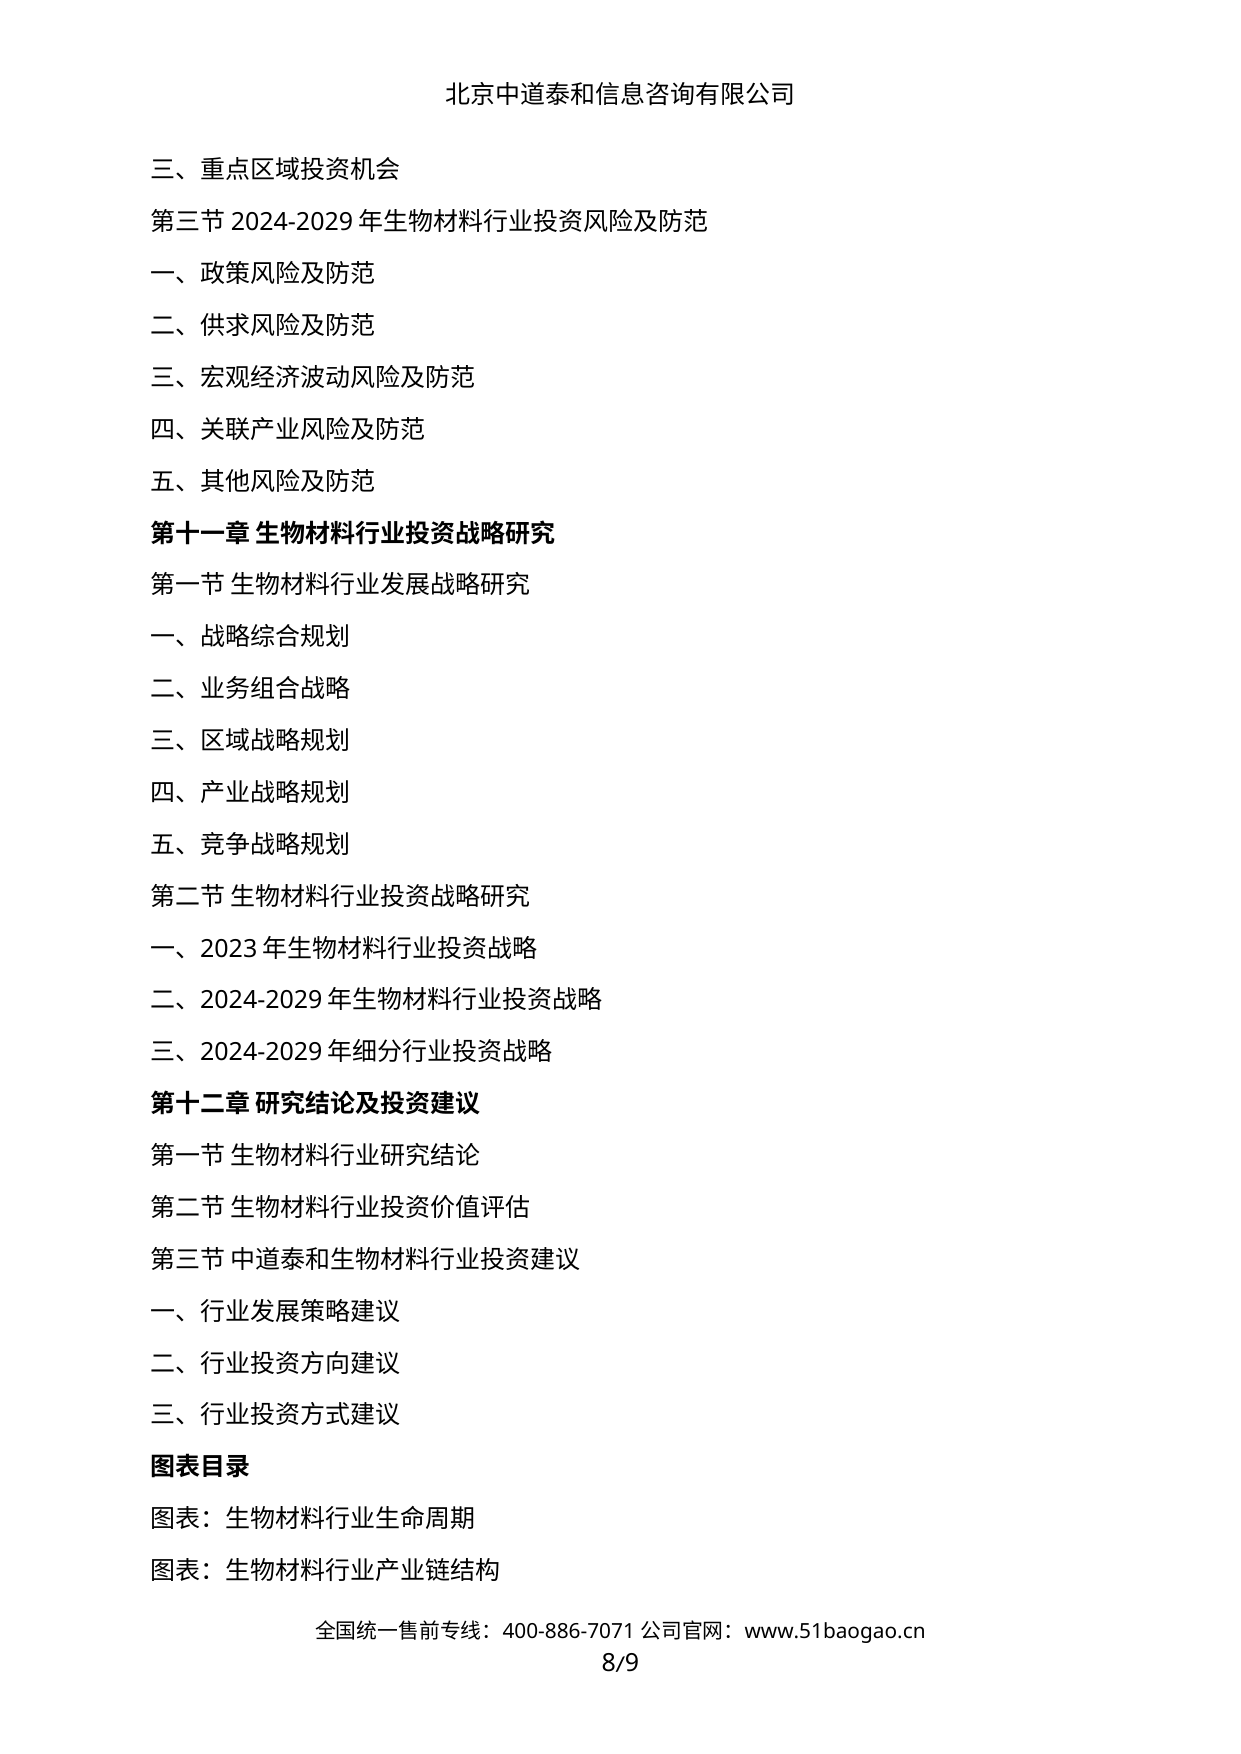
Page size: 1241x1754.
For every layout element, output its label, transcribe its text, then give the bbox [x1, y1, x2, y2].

text 二、行业投资方向建议 [150, 1343, 1090, 1379]
text 一、2023年生物材料行业投资战略 [150, 928, 1090, 964]
text 三、行业投资方式建议 [150, 1395, 1090, 1431]
text 一、行业发展策略建议 [150, 1291, 1090, 1327]
text 三、宏观经济波动风险及防范 [150, 357, 1090, 394]
text 图表：生物材料行业生命周期 [150, 1499, 1090, 1535]
text 三、重点区域投资机会 [150, 150, 1090, 186]
text 五、其他风险及防范 [150, 461, 1090, 497]
text 五、竞争战略规划 [150, 824, 1090, 861]
text 二、业务组合战略 [150, 669, 1090, 705]
text 第三节 2024-2029年生物材料行业投资风险及防范 [150, 202, 1090, 238]
text 三、2024-2029年细分行业投资战略 [150, 1032, 1090, 1068]
text 第三节 中道泰和生物材料行业投资建议 [150, 1239, 1090, 1276]
text 四、产业战略规划 [150, 772, 1090, 809]
text 图表：生物材料行业产业链结构 [150, 1551, 1090, 1587]
text 第十一章 生物材料行业投资战略研究 [150, 513, 1090, 549]
text 第十二章 研究结论及投资建议 [150, 1084, 1090, 1120]
text 第二节 生物材料行业投资价值评估 [150, 1187, 1090, 1224]
text 第一节 生物材料行业发展战略研究 [150, 565, 1090, 601]
text 二、供求风险及防范 [150, 306, 1090, 342]
text 二、2024-2029年生物材料行业投资战略 [150, 980, 1090, 1016]
text 四、关联产业风险及防范 [150, 409, 1090, 446]
text 三、区域战略规划 [150, 721, 1090, 757]
text 图表目录 [150, 1447, 1090, 1483]
text 第二节 生物材料行业投资战略研究 [150, 876, 1090, 912]
text 一、政策风险及防范 [150, 254, 1090, 290]
text 第一节 生物材料行业研究结论 [150, 1136, 1090, 1172]
text 一、战略综合规划 [150, 617, 1090, 653]
